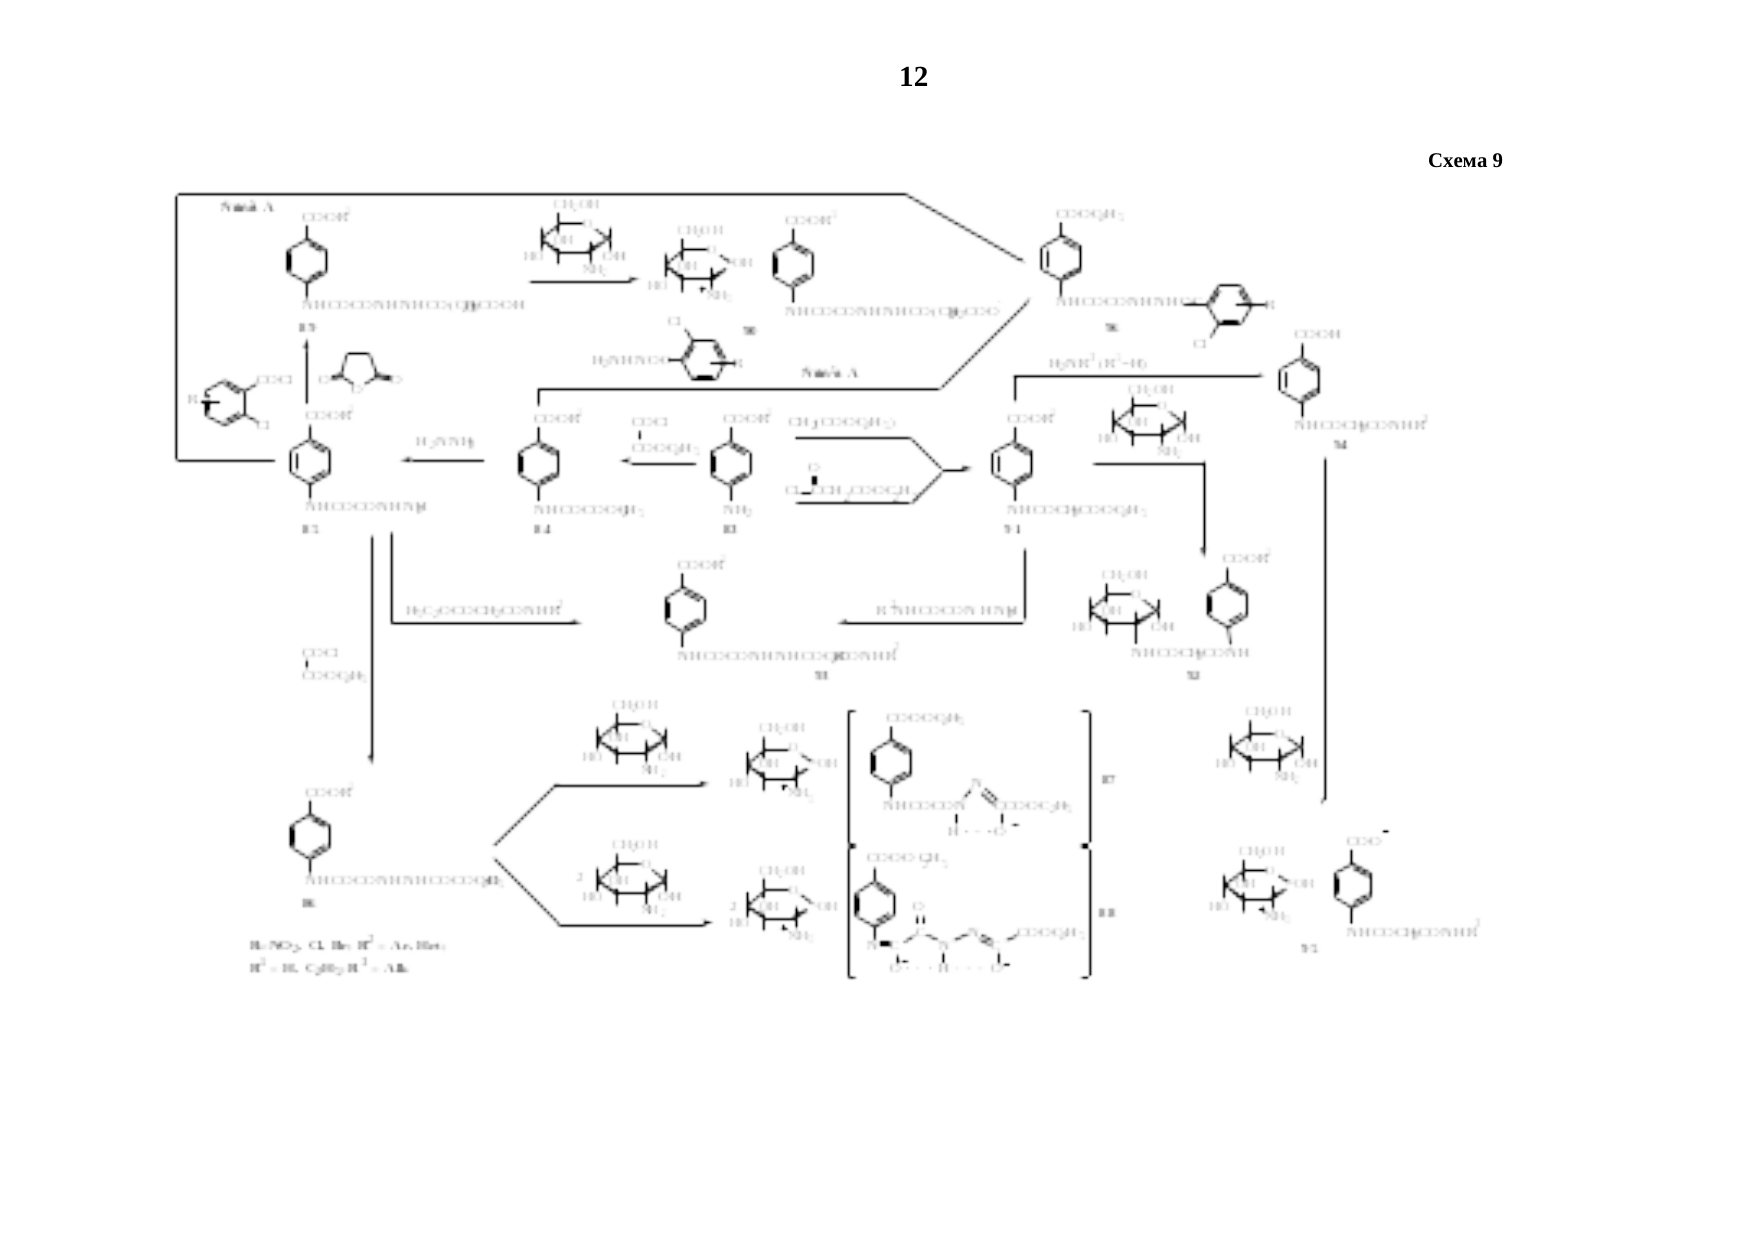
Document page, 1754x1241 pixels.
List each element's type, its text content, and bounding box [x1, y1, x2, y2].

text Схема 9 [100, 148, 1653, 172]
